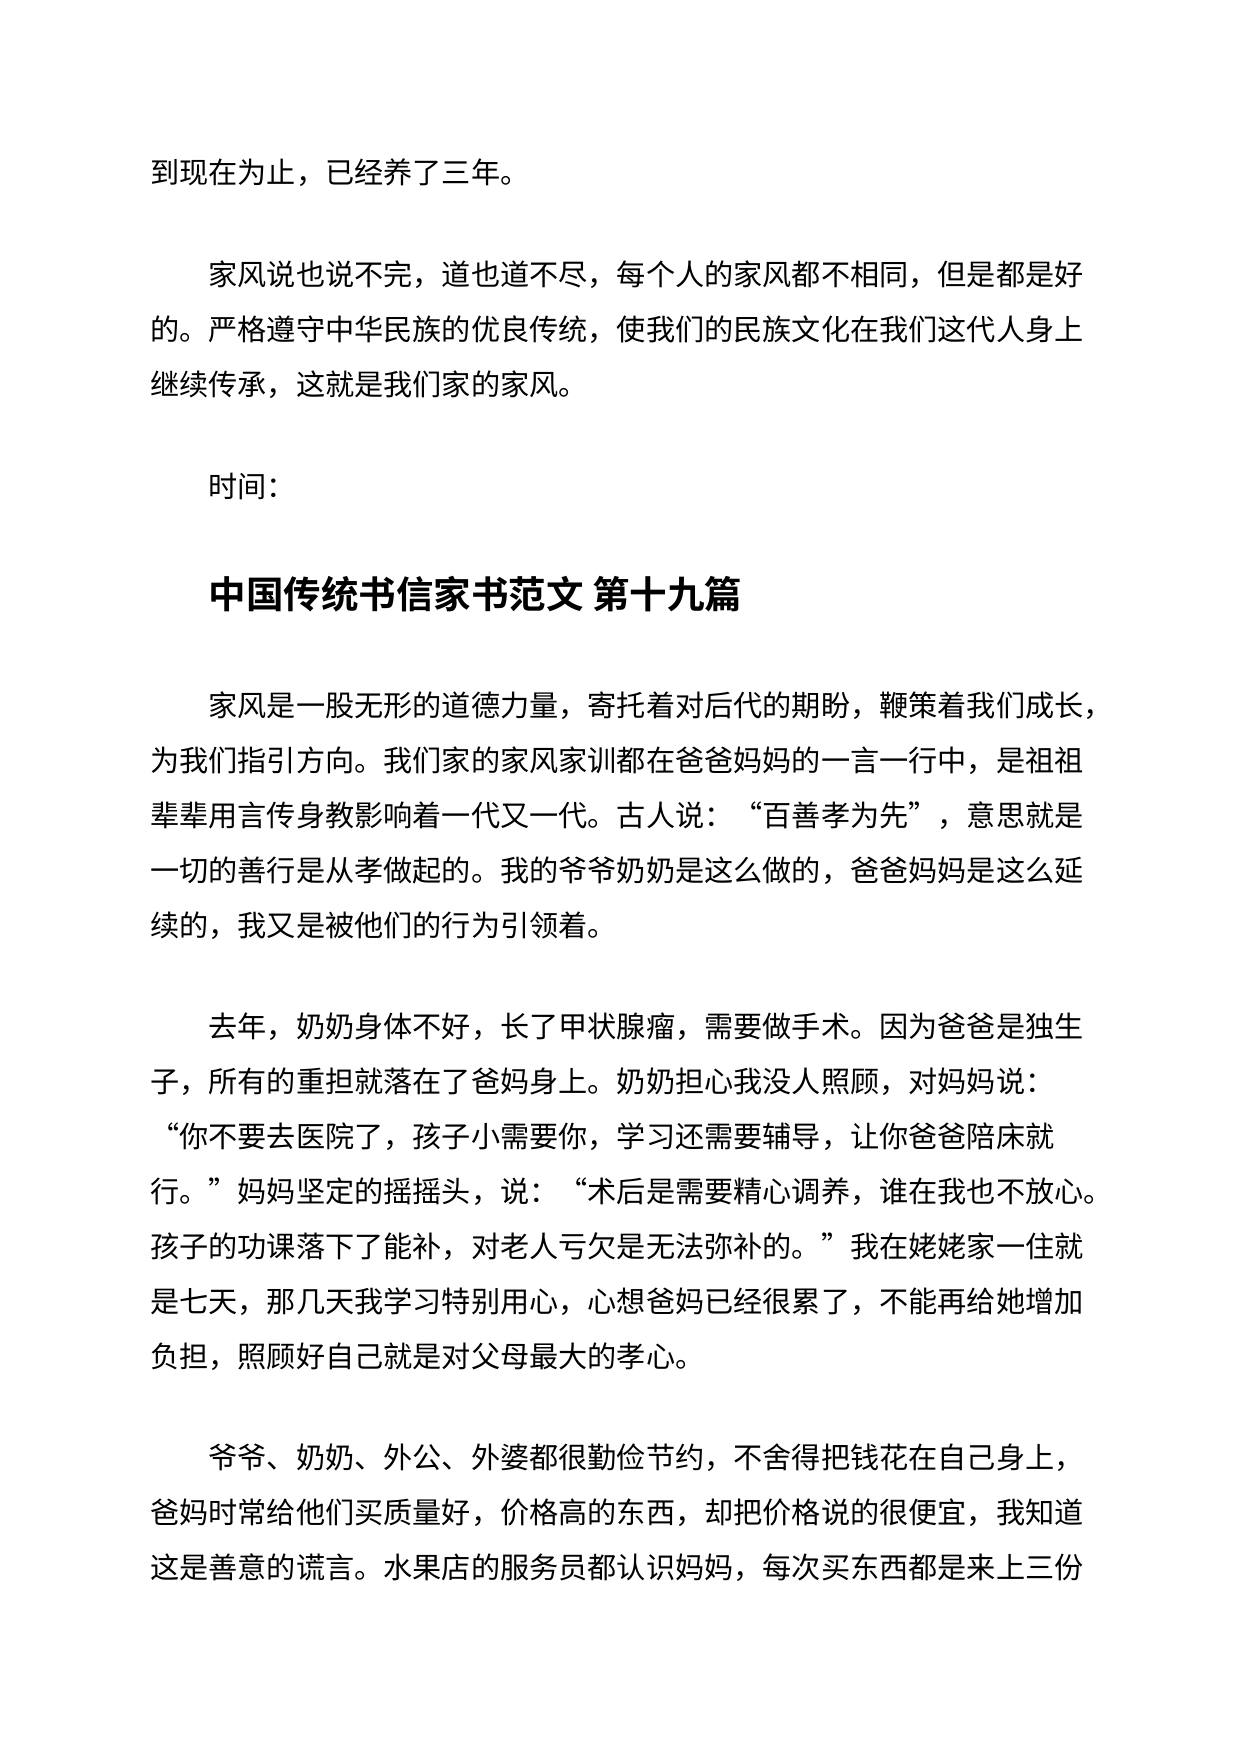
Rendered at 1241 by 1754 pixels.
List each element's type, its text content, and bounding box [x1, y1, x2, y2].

text 家风是一股无形的道德力量，寄托着对后代的期盼，鞭策着我们成长，为我们指引方向。我们家的家风家训都在爸爸妈妈的一言一行中，是祖祖辈辈用言传身教影响着一代又一代。古人说：“百善孝为先”，意思就是一切的善行是从孝做起的。我的爷爷奶奶是这么做的，爸爸妈妈是这么延续的，我又是被他们的行为引领着。 [150, 682, 1090, 944]
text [150, 150, 1090, 192]
text 时间： [150, 463, 1090, 506]
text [150, 1435, 1090, 1587]
text 家风说也说不完，道也道不尽，每个人的家风都不相同，但是都是好的。严格遵守中华民族的优良传统，使我们的民族文化在我们这代人身上继续传承，这就是我们家的家风。 [150, 252, 1090, 404]
text 中国传统书信家书范文 第十九篇 [150, 565, 1090, 619]
text 去年，奶奶身体不好，长了甲状腺瘤，需要做手术。因为爸爸是独生子，所有的重担就落在了爸妈身上。奶奶担心我没人照顾，对妈妈说：“你不要去医院了，孩子小需要你，学习还需要辅导，让你爸爸陪床就行。”妈妈坚定的摇摇头，说：“术后是需要精心调养，谁在我也不放心。孩子的功课落下了能补，对老人亏欠是无法弥补的。”我在姥姥家一住就是七天，那几天我学习特别用心，心想爸妈已经很累了，不能再给她增加负担，照顾好自己就是对父母最大的孝心。 [150, 1004, 1090, 1376]
